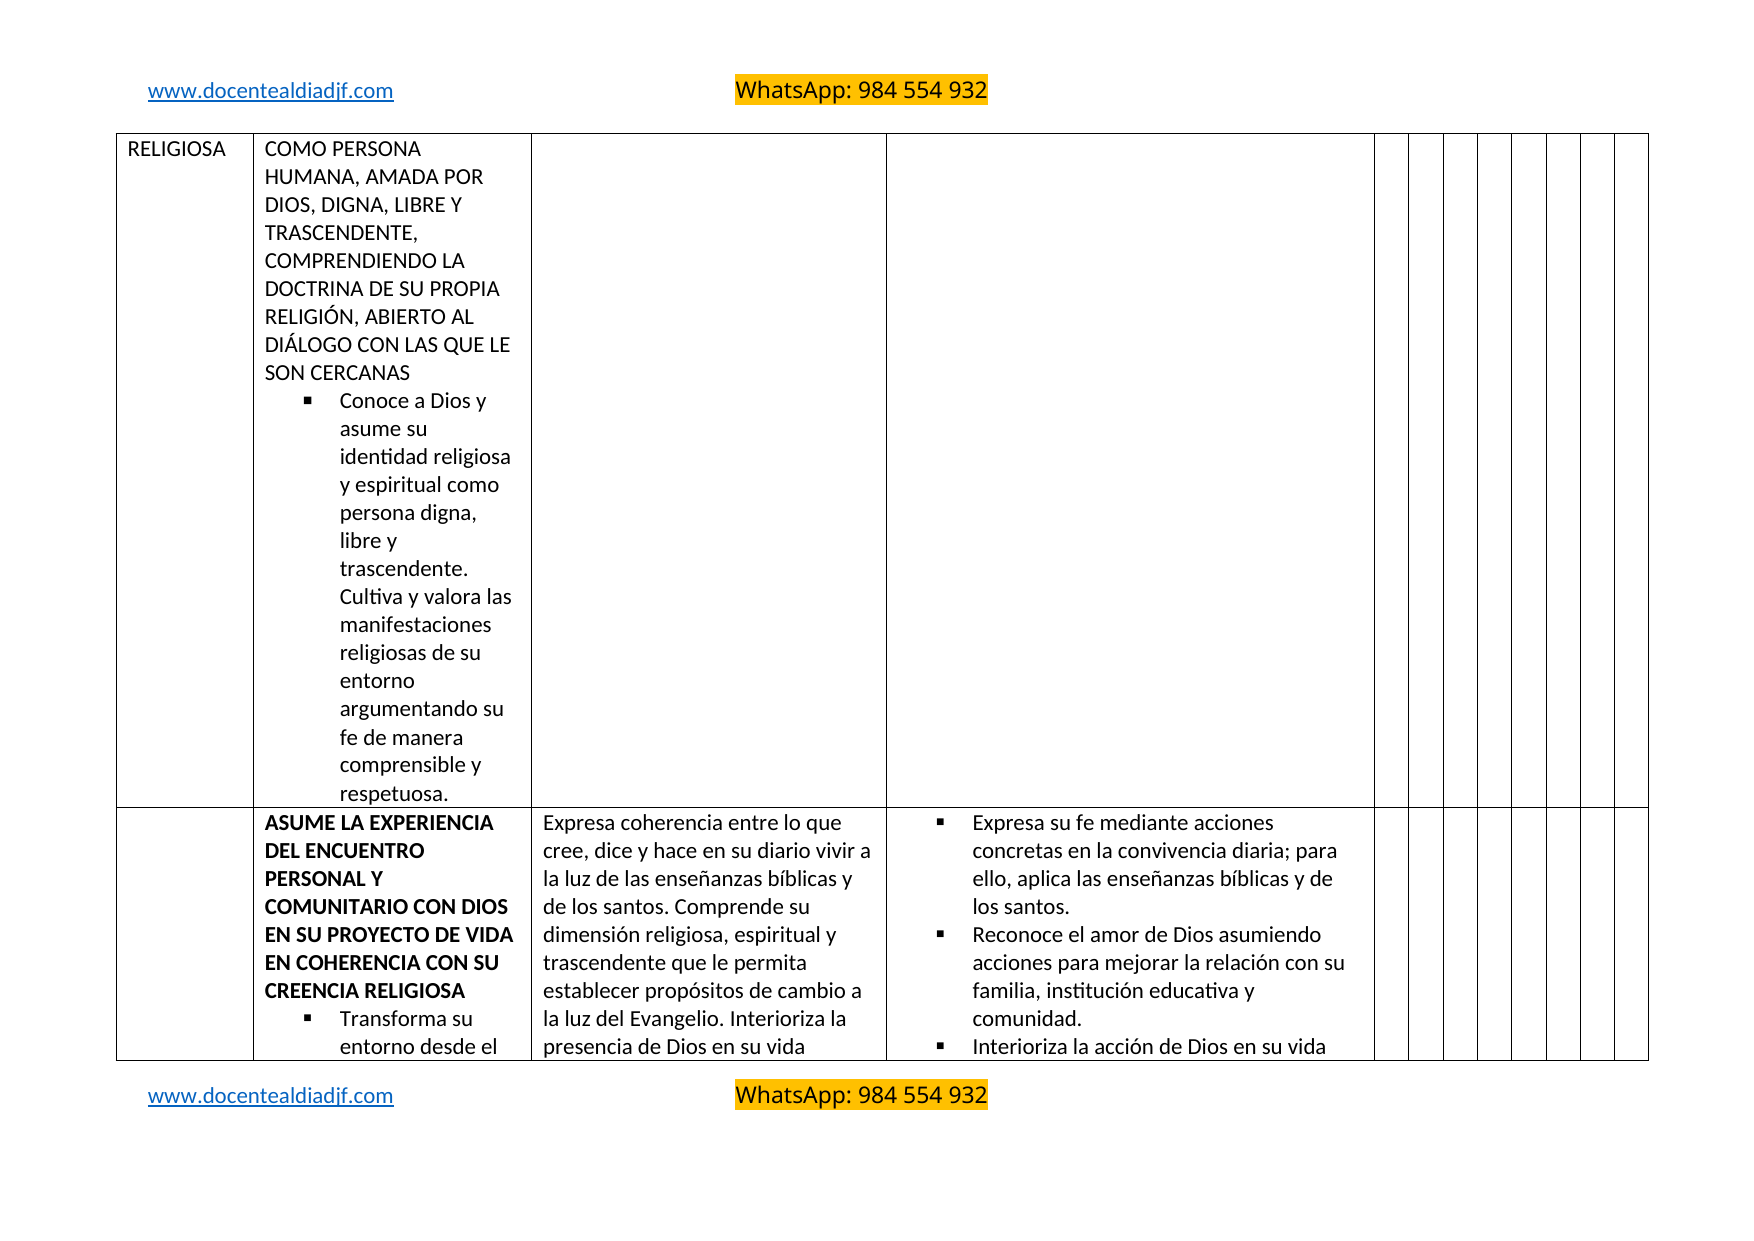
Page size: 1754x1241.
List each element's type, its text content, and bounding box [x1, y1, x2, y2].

table_cell [1444, 134, 1477, 807]
table_cell [1444, 808, 1477, 1060]
table_cell [1478, 808, 1511, 1060]
table_cell [532, 134, 886, 807]
table_cell [1547, 808, 1580, 1060]
table_cell EDUCACION RELIGIOSA [117, 134, 253, 807]
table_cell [532, 808, 886, 1060]
table_cell [1409, 134, 1443, 807]
table_cell [1512, 808, 1546, 1060]
table_cell [1615, 808, 1648, 1060]
table_cell [117, 808, 253, 1060]
table_cell [887, 134, 1374, 807]
table_cell [1581, 808, 1614, 1060]
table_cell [254, 808, 531, 1060]
table_cell [1409, 808, 1443, 1060]
table_cell [1581, 134, 1614, 807]
table_cell [1615, 134, 1648, 807]
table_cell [887, 808, 1374, 1060]
table_cell [1547, 134, 1580, 807]
table_cell [1375, 808, 1408, 1060]
table_cell [1375, 134, 1408, 807]
table_cell [1512, 134, 1546, 807]
table_cell [1478, 134, 1511, 807]
